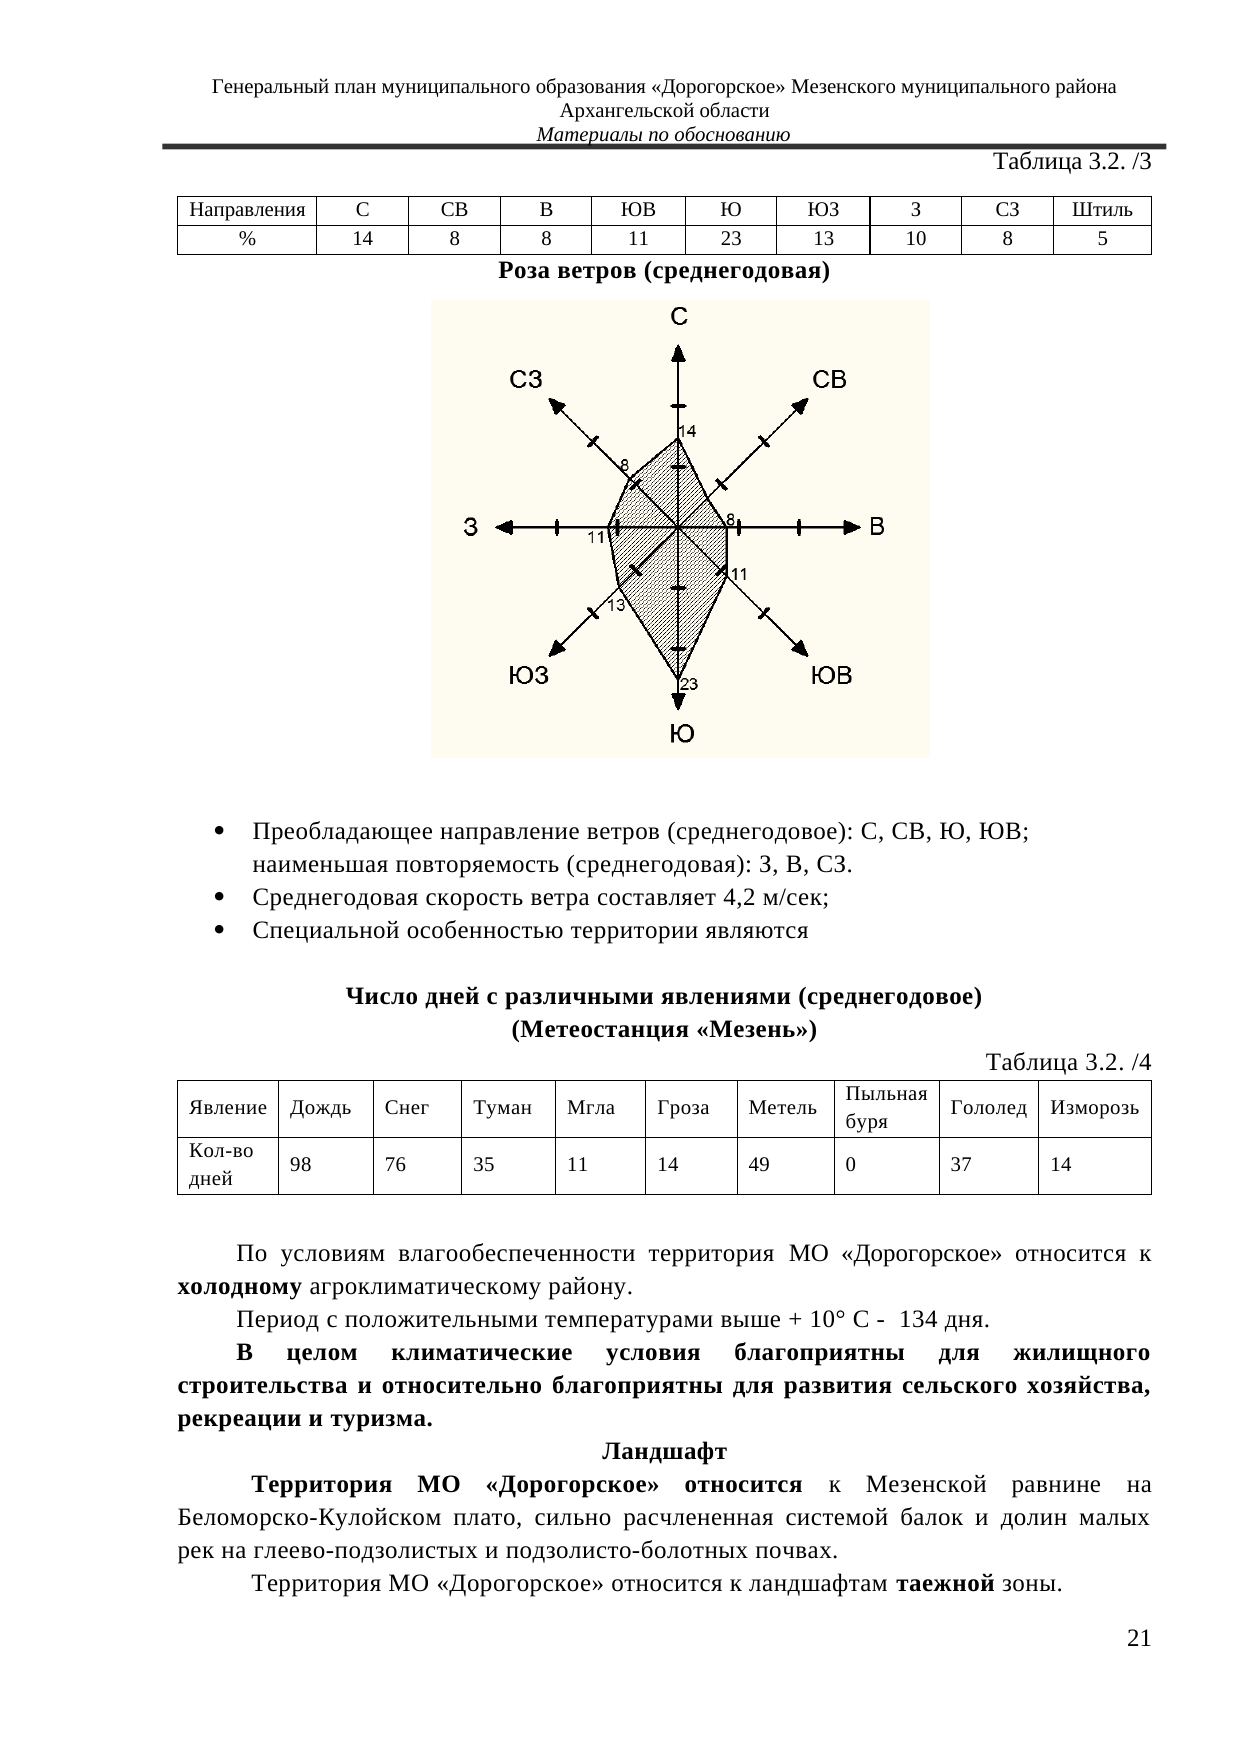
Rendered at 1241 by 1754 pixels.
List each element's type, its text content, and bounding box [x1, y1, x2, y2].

table_cell 14 [317, 226, 408, 254]
table_cell 0 [835, 1138, 939, 1194]
table_cell 23 [686, 226, 776, 254]
table_cell 35 [462, 1138, 555, 1194]
table_header Ю [686, 197, 776, 225]
table_header ЮВ [592, 197, 685, 225]
table_cell 5 [1054, 226, 1151, 254]
table_cell 11 [592, 226, 685, 254]
text Число дней с различными явлениями (среднегодовое) [177, 981, 1152, 1010]
table_header Снег [374, 1081, 461, 1137]
table_cell 10 [871, 226, 961, 254]
text (Метеостанция «Мезень») [177, 1014, 1152, 1043]
table_header Пыльная буря [835, 1081, 939, 1137]
text Таблица 3.2. /4 [177, 1047, 1152, 1076]
table_cell 14 [646, 1138, 737, 1194]
table_header З [871, 197, 961, 225]
table_cell 49 [738, 1138, 834, 1194]
table_cell 37 [940, 1138, 1038, 1194]
picture [431, 300, 930, 758]
table_header Туман [462, 1081, 555, 1137]
list Специальной особенностью территории являются [215, 915, 1152, 944]
table_cell 13 [777, 226, 869, 254]
table_cell 8 [501, 226, 591, 254]
text Территория МО «Дорогорское» относится к Мезенской равнине на Беломорско-Кулойском плато, сильно расчлененная системой балок и долин малых рек на глеево-подзолистых и подзолисто-болотных почвах. [177, 1469, 1152, 1564]
table_header Дождь [279, 1081, 373, 1137]
table_cell 98 [279, 1138, 373, 1194]
table_cell 8 [409, 226, 500, 254]
table_header Гроза [646, 1081, 737, 1137]
table_header ЮЗ [777, 197, 869, 225]
table_header Изморозь [1039, 1081, 1151, 1137]
table_header Мгла [556, 1081, 645, 1137]
table_header СВ [409, 197, 500, 225]
list Преобладающее направление ветров (среднегодовое): С, СВ, Ю, ЮВ; наименьшая повторяемость (среднегодовая): З, В, СЗ. [215, 816, 1152, 878]
table_cell 11 [556, 1138, 645, 1194]
table_cell 8 [962, 226, 1053, 254]
table_cell 76 [374, 1138, 461, 1194]
text Период с положительными температурами выше + 10° С - 134 дня. [177, 1304, 1152, 1333]
table_header Гололед [940, 1081, 1038, 1137]
table_cell % [178, 226, 316, 254]
text Таблица 3.2. /3 [177, 146, 1152, 175]
table_cell Кол-во дней [178, 1138, 278, 1194]
text В целом климатические условия благоприятны для жилищного строительства и относительно благоприятны для развития сельского хозяйства, рекреации и туризма. [177, 1337, 1152, 1432]
text Территория МО «Дорогорское» относится к ландшафтам таежной зоны. [177, 1568, 1152, 1597]
table_header СЗ [962, 197, 1053, 225]
table_header Метель [738, 1081, 834, 1137]
table_header Направления [178, 197, 316, 225]
list Среднегодовая скорость ветра составляет 4,2 м/сек; [215, 882, 1152, 911]
table_header В [501, 197, 591, 225]
table_header Явление [178, 1081, 278, 1137]
text Ландшафт [177, 1436, 1152, 1465]
table_header С [317, 197, 408, 225]
text Роза ветров (среднегодовая) [177, 255, 1152, 284]
text По условиям влагообеспеченности территория МО «Дорогорское» относится к холодному агроклиматическому району. [177, 1238, 1152, 1300]
table_header Штиль [1054, 197, 1151, 225]
table_cell 14 [1039, 1138, 1151, 1194]
